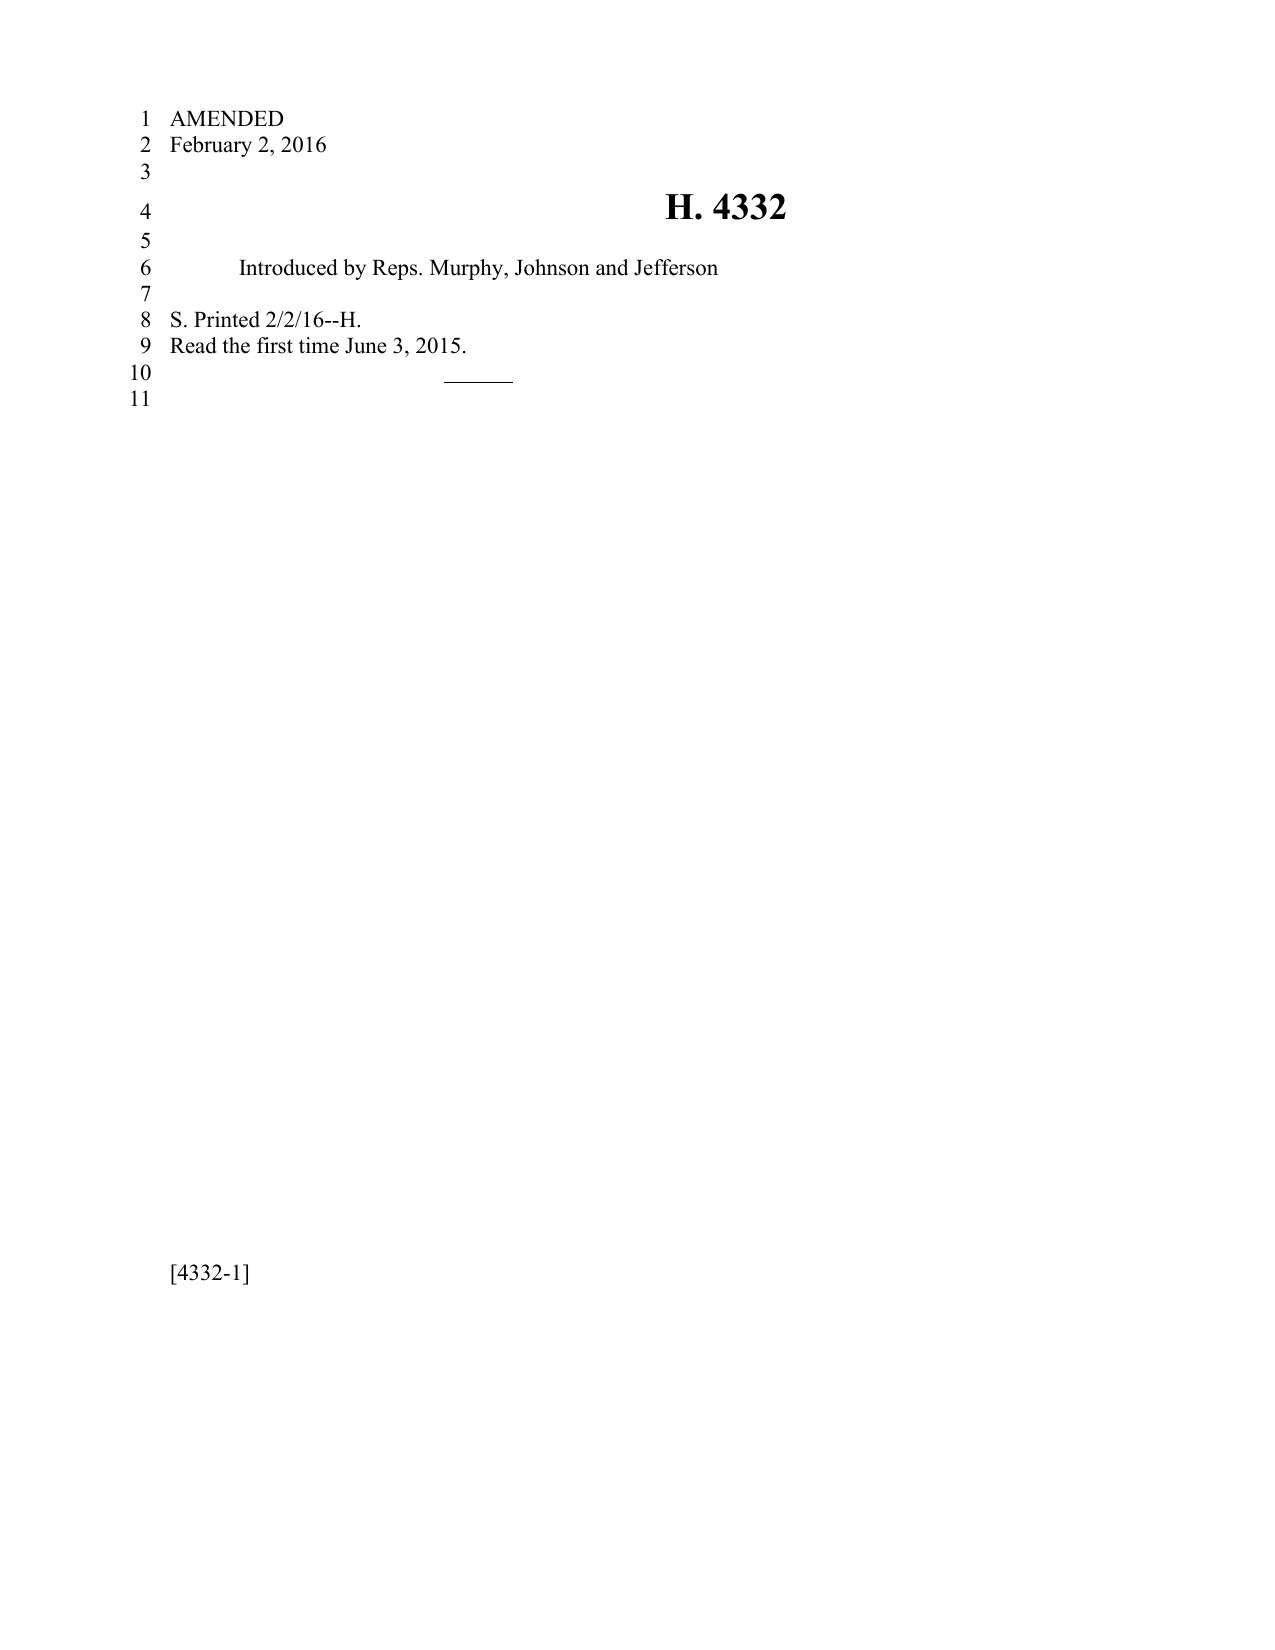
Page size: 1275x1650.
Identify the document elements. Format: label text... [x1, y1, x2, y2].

text February 2, 2016 [169, 131, 787, 158]
text S. Printed 2/2/16--H. [169, 306, 787, 333]
text H. 4332 [169, 184, 787, 227]
text AMENDED [169, 105, 787, 131]
text Introduced by Reps. Murphy, Johnson and Jefferson [169, 253, 787, 280]
text Read the first time June 3, 2015. [169, 333, 787, 359]
